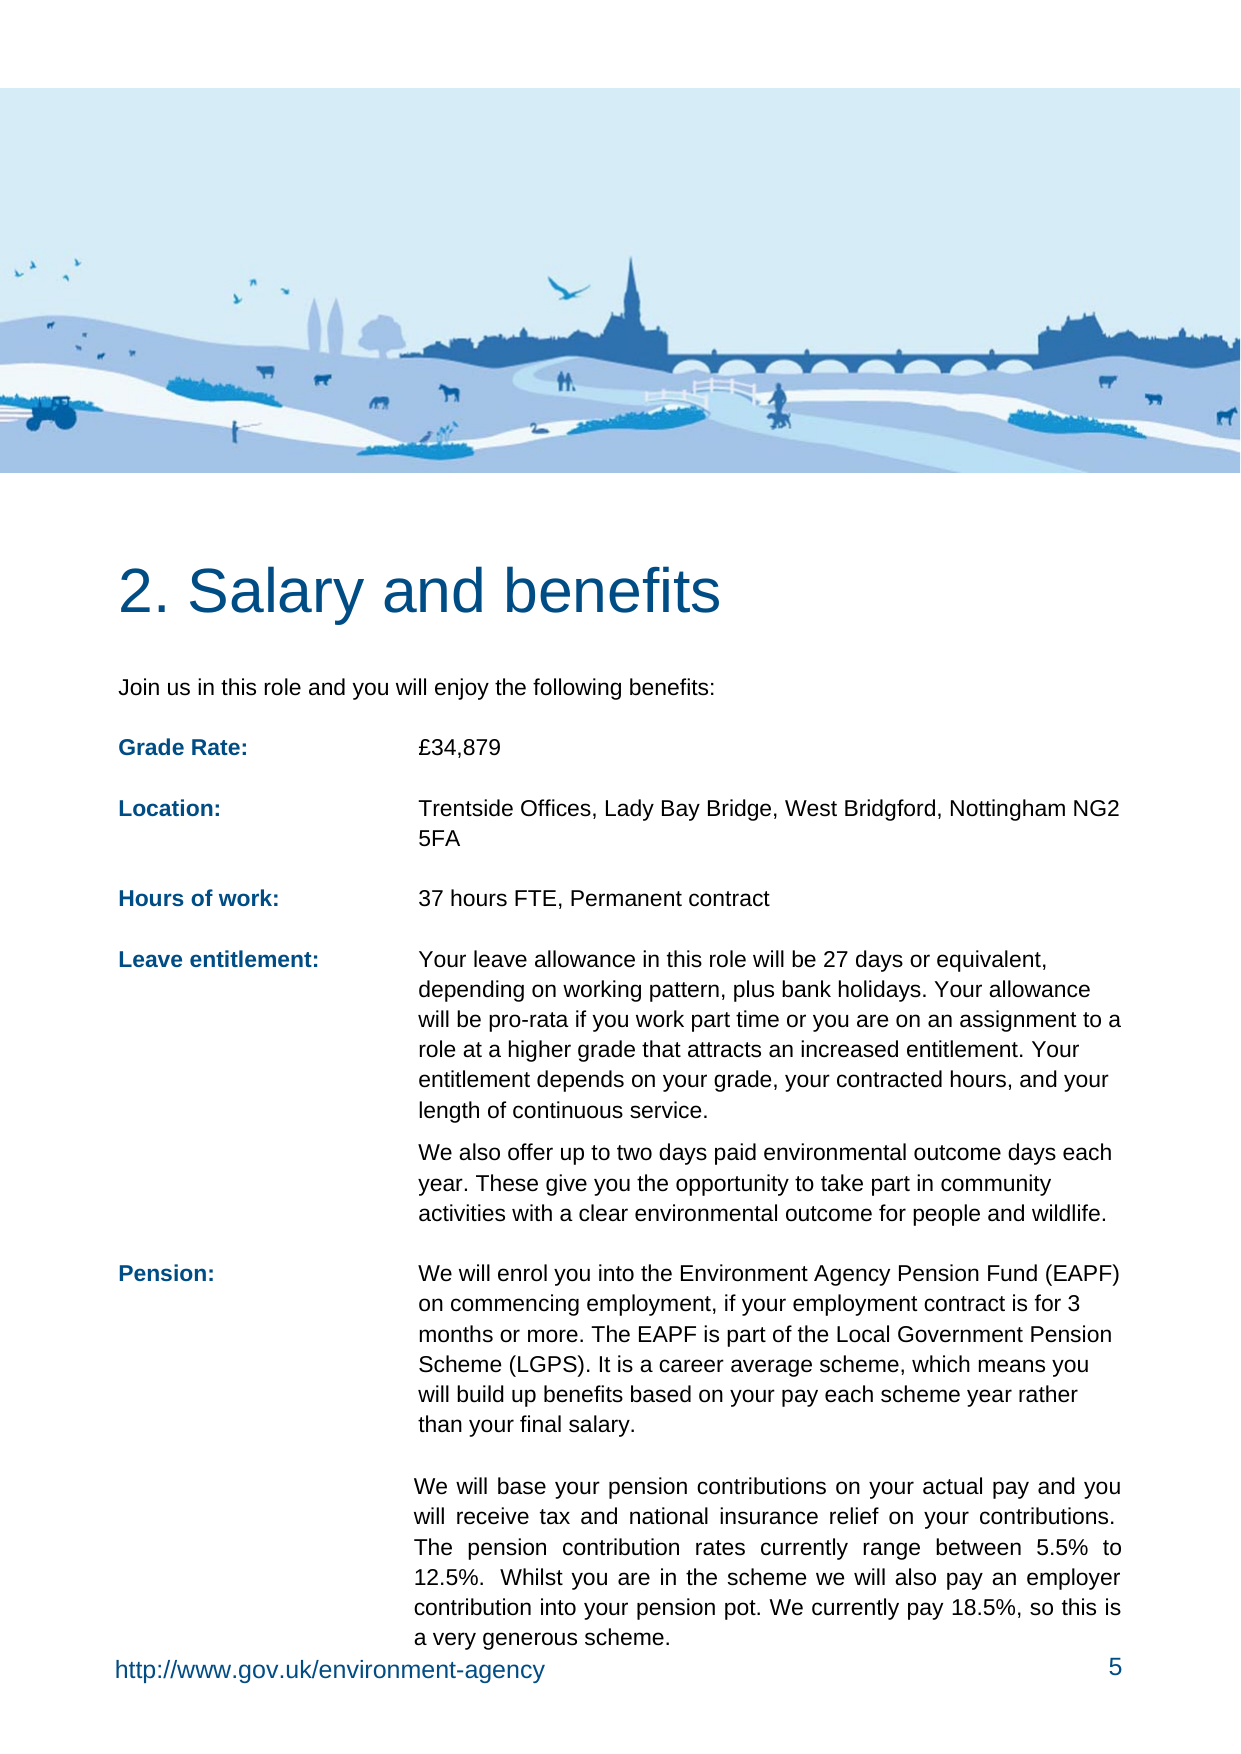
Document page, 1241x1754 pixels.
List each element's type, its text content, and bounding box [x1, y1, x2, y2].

text Location: Trentside Offices, Lady Bay Bridge, West Bridgford, Nottingham NG2 5FA [118, 794, 1122, 851]
text 2. Salary and benefits [118, 553, 1122, 625]
text We will base your pension contributions on your actual pay and you will receive tax and national insurance relief on your contributions. The pension contribution rates currently range between 5.5% to 12.5%. Whilst you are in the scheme we will also pay an employer contribution into your pension pot. We currently pay 18.5%, so this is a very generous scheme. [413, 1473, 1122, 1651]
text Join us in this role and you will enjoy the following benefits: [118, 674, 1122, 700]
picture [0, 88, 1241, 473]
text Leave entitlement: Your leave allowance in this role will be 27 days or equivalent, depending on working pattern, plus bank holidays. Your allowance will be pro-rata if you work part time or you are on an assignment to a role at a higher grade that attracts an increased entitlement. Your entitlement depends on your grade, your contracted hours, and your length of continuous service. [118, 946, 1122, 1123]
text We also offer up to two days paid environmental outcome days each year. These give you the opportunity to take part in community activities with a clear environmental outcome for people and wildlife. [418, 1139, 1122, 1226]
text Grade Rate: £34,879 [118, 734, 1122, 760]
text Pension: We will enrol you into the Environment Agency Pension Fund (EAPF) on commencing employment, if your employment contract is for 3 months or more. The EAPF is part of the Local Government Pension Scheme (LGPS). It is a career average scheme, which means you will build up benefits based on your pay each scheme year rather than your final salary. [118, 1260, 1122, 1439]
text Hours of work: 37 hours FTE, Permanent contract [118, 885, 1122, 911]
